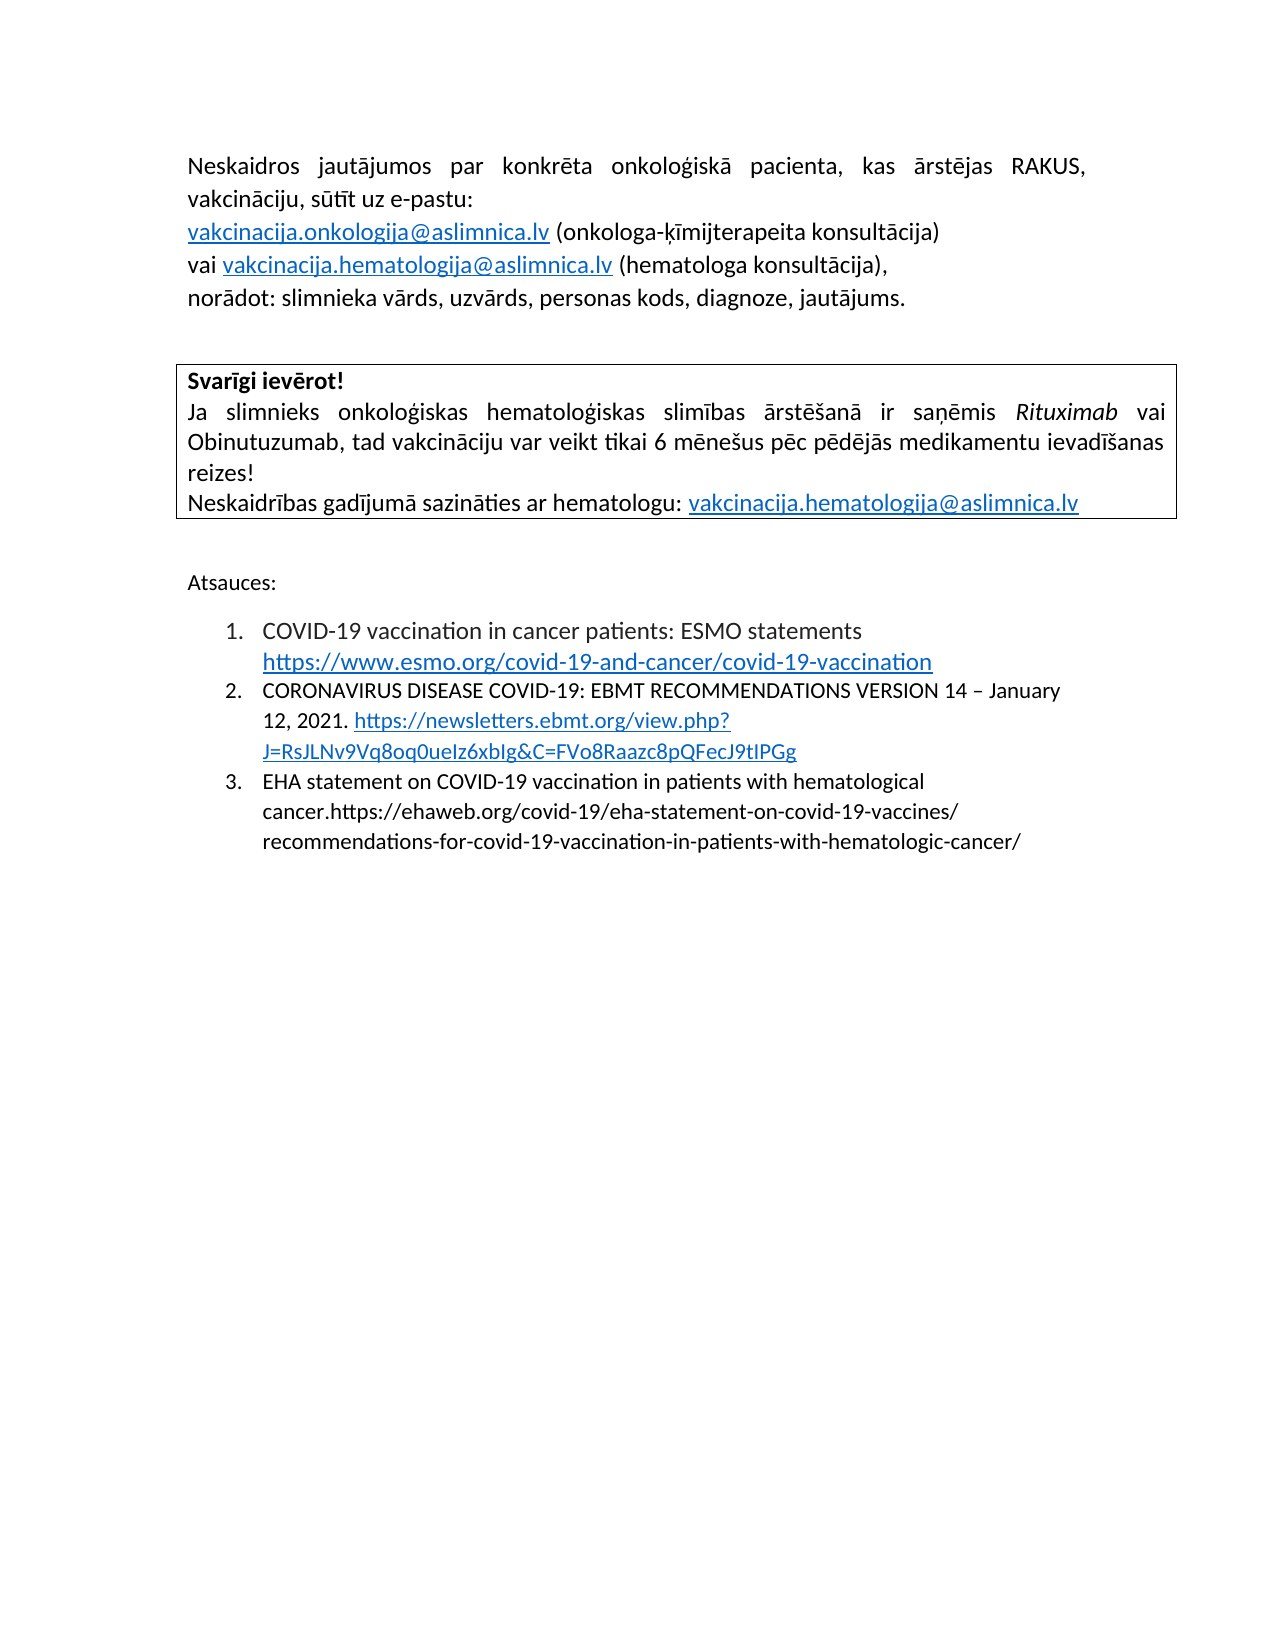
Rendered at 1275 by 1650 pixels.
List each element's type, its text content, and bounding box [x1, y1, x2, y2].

text vai vakcinacija.hematologija@aslimnica.lv (hematologa konsultācija), [187, 249, 1087, 279]
text norādot: slimnieka vārds, uzvārds, personas kods, diagnoze, jautājums. [187, 282, 1087, 312]
list EHA statement on COVID-19 vaccination in patients with hematological cancer.https://ehaweb.org/covid-19/eha-statement-on-covid-19-vaccines/recommendations-for-covid-19-vaccination-in-patients-with-hematologic-cancer/ [225, 767, 1087, 855]
text Neskaidros jautājumos par konkrēta onkoloģiskā pacienta, kas ārstējas RAKUS, vakcināciju, sūtīt uz e-pastu: [187, 150, 1087, 213]
text vakcinacija.onkologija@aslimnica.lv (onkologa-ķīmijterapeita konsultācija) [187, 216, 1087, 246]
table_header Svarīgi ievērot! Ja slimnieks onkoloģiskas hematoloģiskas slimības ārstēšanā ir saņēmis Rituximab vai Obinutuzumab, tad vakcināciju var veikt tikai 6 mēnešus pēc pēdējās medikamentu ievadīšanas reizes! Neskaidrības gadījumā sazināties ar hematologu: vakcinacija.hematologija@aslimnica.lv [177, 365, 1176, 518]
text Atsauces: [187, 568, 1087, 596]
list COVID-19 vaccination in cancer patients: ESMO statements https://www.esmo.org/covid-19-and-cancer/covid-19-vaccination [225, 615, 1087, 676]
list CORONAVIRUS DISEASE COVID-19: EBMT RECOMMENDATIONS VERSION 14 – January 12, 2021. https://newsletters.ebmt.org/view.php?J=RsJLNv9Vq8oq0ueIz6xbIg&C=FVo8Raazc8pQFecJ9tIPGg [225, 676, 1087, 765]
